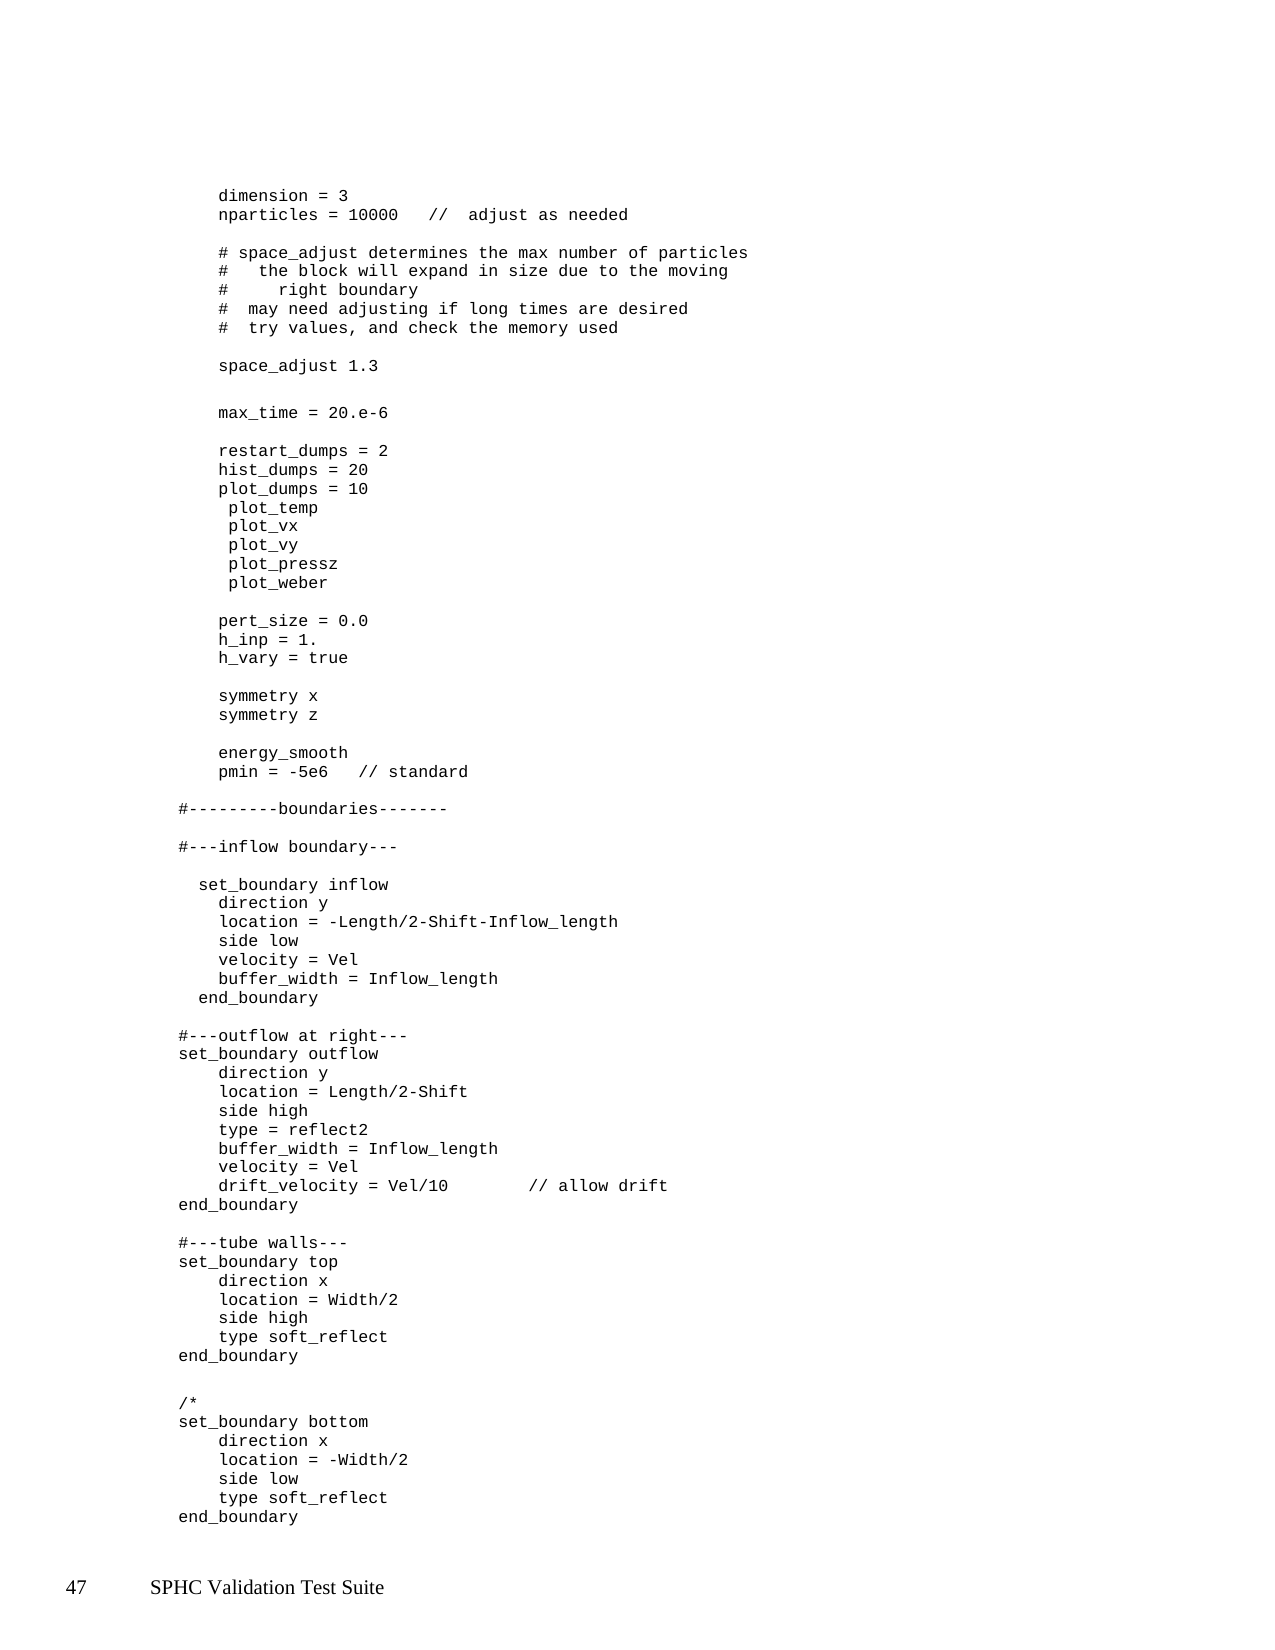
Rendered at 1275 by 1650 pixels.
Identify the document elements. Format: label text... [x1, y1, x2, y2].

text hist_dumps = 20 [178, 461, 1125, 480]
text plot_pressz [178, 556, 1125, 574]
text plot_dumps = 10 [178, 480, 1125, 499]
text location = -Length/2-Shift-Inflow_length [178, 914, 1125, 933]
text end_boundary [178, 1348, 1125, 1366]
text #---outflow at right--- [178, 1027, 1125, 1046]
text direction x [178, 1433, 1125, 1452]
text plot_vx [178, 518, 1125, 537]
text velocity = Vel [178, 1159, 1125, 1178]
text side low [178, 933, 1125, 952]
text buffer_width = Inflow_length [178, 971, 1125, 989]
text end_boundary [178, 1197, 1125, 1216]
text pert_size = 0.0 [178, 612, 1125, 631]
text location = Length/2-Shift [178, 1084, 1125, 1102]
text direction x [178, 1272, 1125, 1291]
text nparticles = 10000 // adjust as needed [178, 206, 1125, 225]
text # may need adjusting if long times are desired [178, 301, 1125, 319]
text direction y [178, 1065, 1125, 1084]
text plot_weber [178, 574, 1125, 593]
text plot_temp [178, 499, 1125, 518]
text # the block will expand in size due to the moving [178, 263, 1125, 282]
text velocity = Vel [178, 952, 1125, 971]
text set_boundary inflow [178, 876, 1125, 895]
text side low [178, 1471, 1125, 1489]
text end_boundary [178, 1508, 1125, 1527]
text h_vary = true [178, 650, 1125, 669]
text #---------boundaries------- [178, 801, 1125, 820]
text location = -Width/2 [178, 1452, 1125, 1471]
text h_inp = 1. [178, 631, 1125, 650]
text set_boundary top [178, 1253, 1125, 1272]
text #---tube walls--- [178, 1234, 1125, 1253]
text dimension = 3 [178, 188, 1125, 206]
text energy_smooth [178, 744, 1125, 763]
text set_boundary bottom [178, 1414, 1125, 1433]
text side high [178, 1310, 1125, 1329]
text side high [178, 1102, 1125, 1121]
text restart_dumps = 2 [178, 443, 1125, 461]
text set_boundary outflow [178, 1046, 1125, 1065]
text space_adjust 1.3 [178, 357, 1125, 376]
text max_time = 20.e-6 [178, 405, 1125, 424]
text # right boundary [178, 282, 1125, 301]
text symmetry z [178, 707, 1125, 725]
text plot_vy [178, 537, 1125, 556]
text #---inflow boundary--- [178, 838, 1125, 857]
text type soft_reflect [178, 1489, 1125, 1508]
text end_boundary [178, 989, 1125, 1008]
text type = reflect2 [178, 1121, 1125, 1140]
text pmin = -5e6 // standard [178, 763, 1125, 782]
text location = Width/2 [178, 1291, 1125, 1310]
text direction y [178, 895, 1125, 914]
text type soft_reflect [178, 1329, 1125, 1348]
text drift_velocity = Vel/10 // allow drift [178, 1178, 1125, 1197]
text # space_adjust determines the max number of particles [178, 244, 1125, 263]
text symmetry x [178, 688, 1125, 707]
text /* [178, 1395, 1125, 1414]
text # try values, and check the memory used [178, 319, 1125, 338]
text buffer_width = Inflow_length [178, 1140, 1125, 1159]
